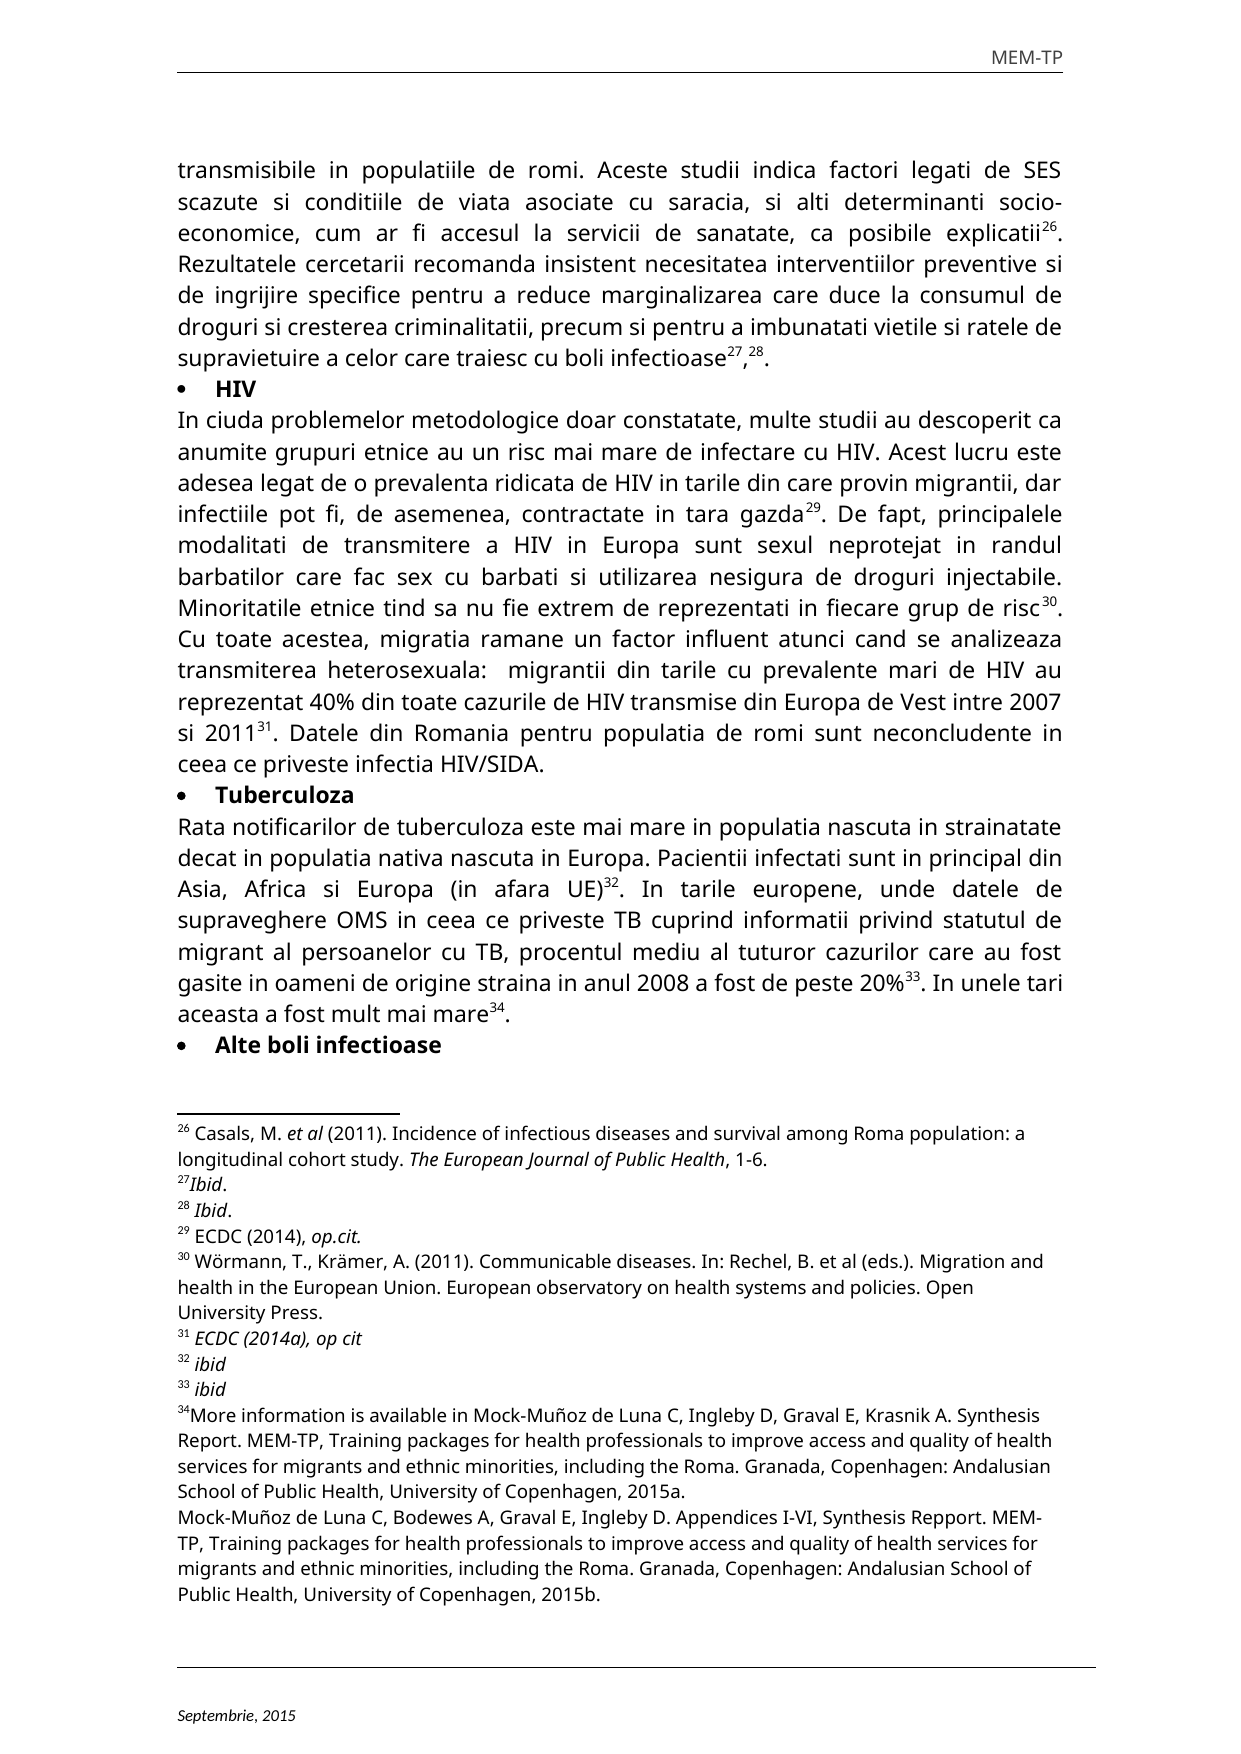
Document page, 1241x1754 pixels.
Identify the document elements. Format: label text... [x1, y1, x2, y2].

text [177, 154, 1063, 373]
list Tuberculoza [177, 779, 1063, 811]
list HIV [177, 373, 1063, 404]
list Alte boli infectioase [177, 1029, 1063, 1061]
text Rata notificarilor de tuberculoza este mai mare in populatia nascuta in strainatate decat in populatia nativa nascuta in Europa. Pacientii infectati sunt in principal din Asia, Africa si Europa (in afara UE). In tarile europene, unde datele de supraveghere OMS in ceea ce priveste TB cuprind informatii privind statutul de migrant al persoanelor cu TB, procentul mediu al tuturor cazurilor care au fost gasite in oameni de origine straina in anul 2008 a fost de peste 20%. In unele tari aceasta a fost mult mai mare. [177, 811, 1063, 1029]
text In ciuda problemelor metodologice doar constatate, multe studii au descoperit ca anumite grupuri etnice au un risc mai mare de infectare cu HIV. Acest lucru este adesea legat de o prevalenta ridicata de HIV in tarile din care provin migrantii, dar infectiile pot fi, de asemenea, contractate in tara gazda. De fapt, principalele modalitati de transmitere a HIV in Europa sunt sexul neprotejat in randul barbatilor care fac sex cu barbati si utilizarea nesigura de droguri injectabile. Minoritatile etnice tind sa nu fie extrem de reprezentati in fiecare grup de risc. Cu toate acestea, migratia ramane un factor influent atunci cand se analizeaza transmiterea heterosexuala: migrantii din tarile cu prevalente mari de HIV au reprezentat 40% din toate cazurile de HIV transmise din Europa de Vest intre 2007 si 2011. Datele din Romania pentru populatia de romi sunt neconcludente in ceea ce priveste infectia HIV/SIDA. [177, 404, 1063, 779]
